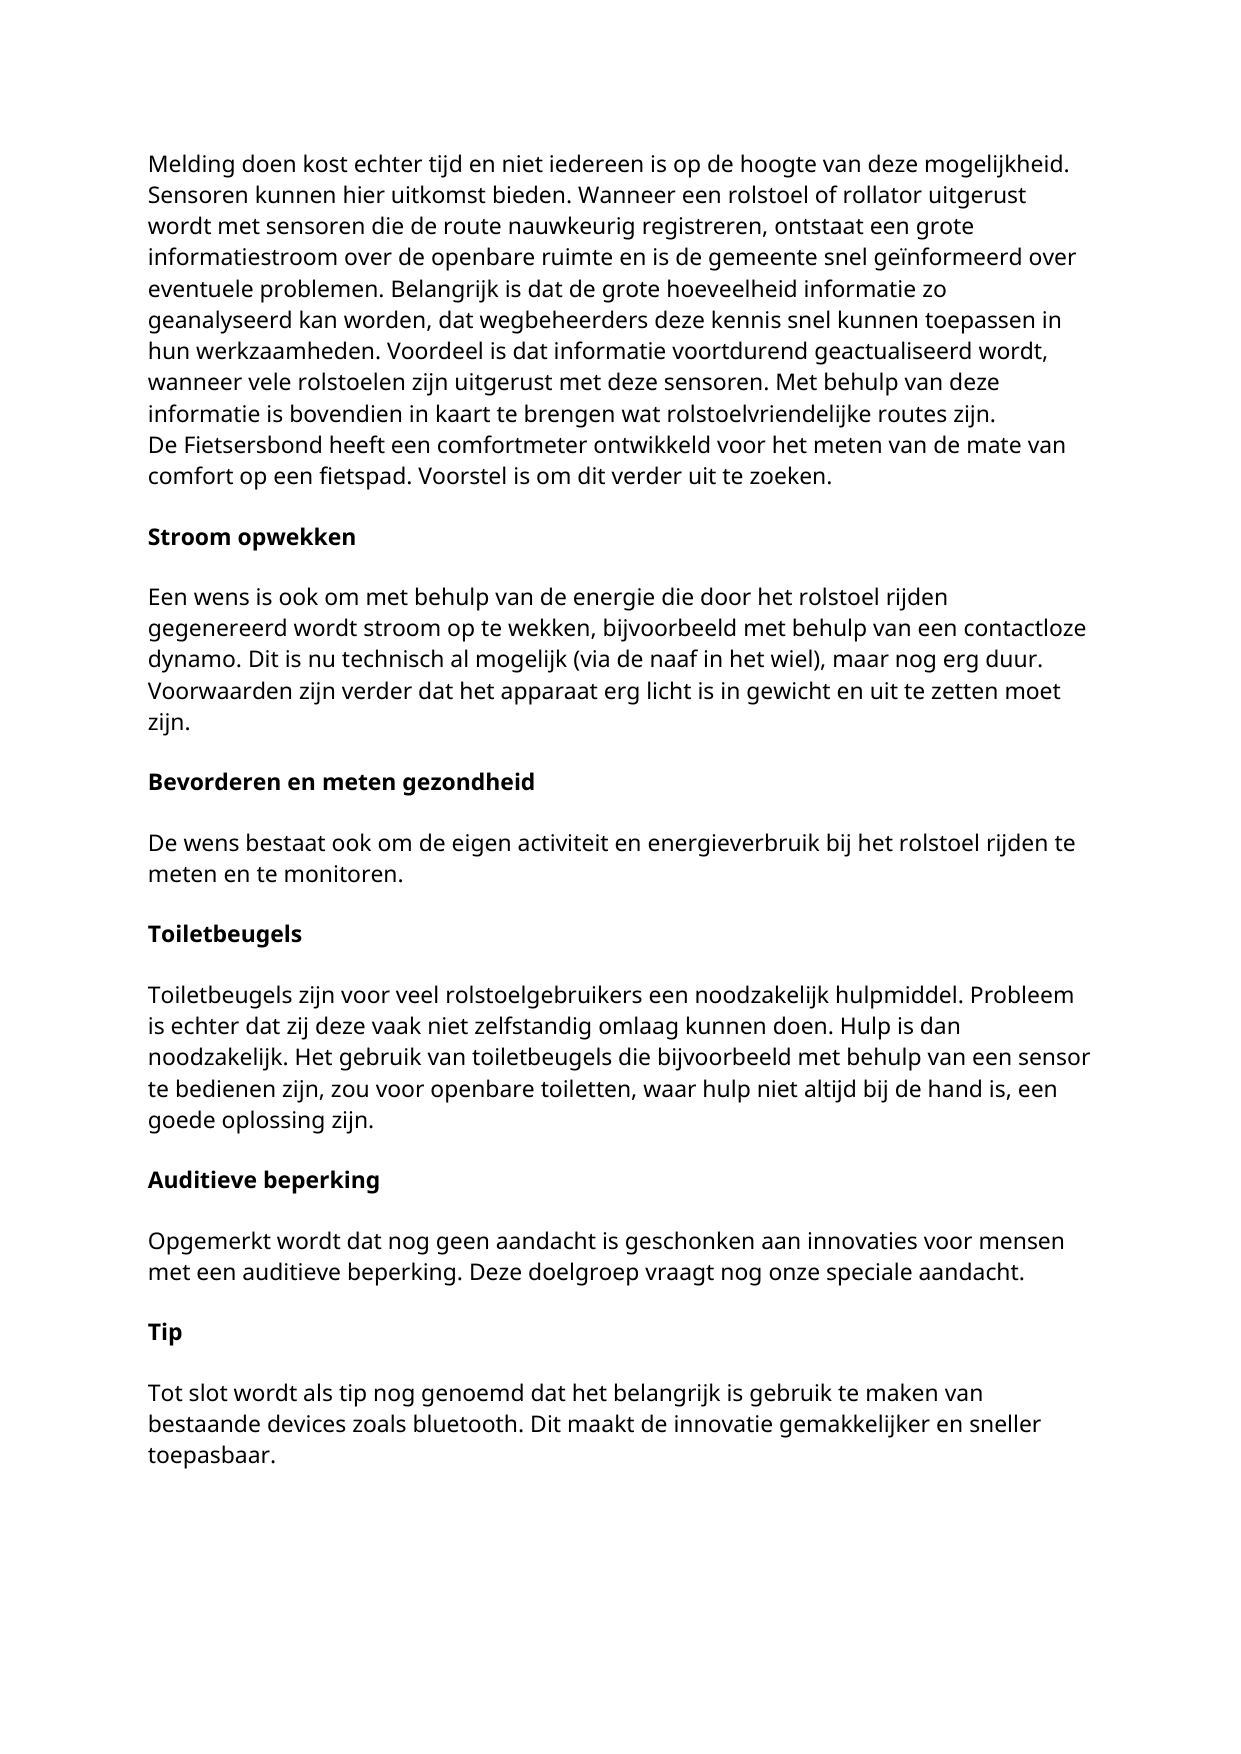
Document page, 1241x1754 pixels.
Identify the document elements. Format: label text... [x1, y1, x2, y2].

text De wens bestaat ook om de eigen activiteit en energieverbruik bij het rolstoel rijden te meten en te monitoren. [148, 827, 1093, 889]
text Auditieve beperking [148, 1164, 1093, 1196]
text Toiletbeugels zijn voor veel rolstoelgebruikers een noodzakelijk hulpmiddel. Probleem is echter dat zij deze vaak niet zelfstandig omlaag kunnen doen. Hulp is dan noodzakelijk. Het gebruik van toiletbeugels die bijvoorbeeld met behulp van een sensor te bedienen zijn, zou voor openbare toiletten, waar hulp niet altijd bij de hand is, een goede oplossing zijn. [148, 979, 1093, 1135]
text Een wens is ook om met behulp van de energie die door het rolstoel rijden gegenereerd wordt stroom op te wekken, bijvoorbeeld met behulp van een contactloze dynamo. Dit is nu technisch al mogelijk (via de naaf in het wiel), maar nog erg duur. Voorwaarden zijn verder dat het apparaat erg licht is in gewicht en uit te zetten moet zijn. [148, 581, 1093, 737]
text Opgemerkt wordt dat nog geen aandacht is geschonken aan innovaties voor mensen met een auditieve beperking. Deze doelgroep vraagt nog onze speciale aandacht. [148, 1225, 1093, 1287]
text Toiletbeugels [148, 918, 1093, 950]
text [148, 148, 1093, 491]
text Stroom opwekken [148, 521, 1093, 552]
text Bevorderen en meten gezondheid [148, 766, 1093, 798]
text Tip [148, 1316, 1093, 1348]
text Tot slot wordt als tip nog genoemd dat het belangrijk is gebruik te maken van bestaande devices zoals bluetooth. Dit maakt de innovatie gemakkelijker en sneller toepasbaar. [148, 1377, 1093, 1471]
